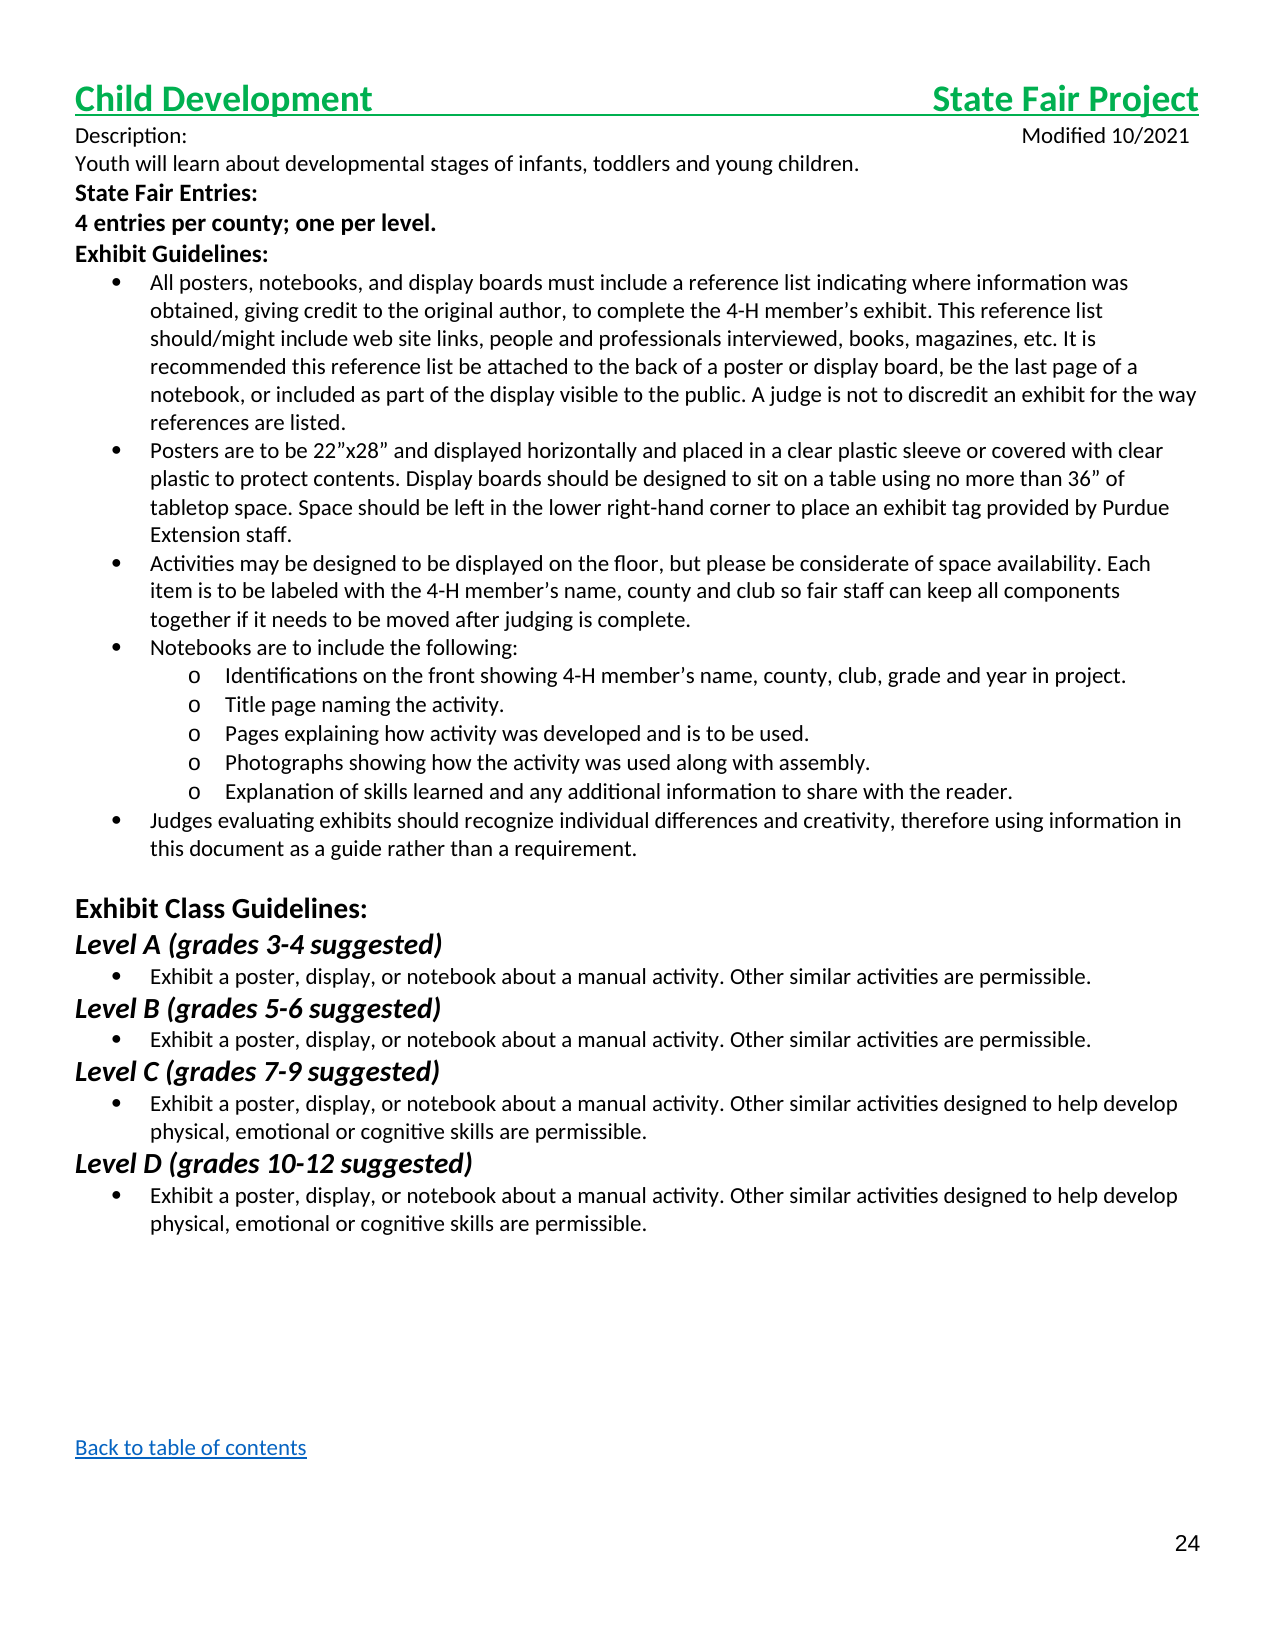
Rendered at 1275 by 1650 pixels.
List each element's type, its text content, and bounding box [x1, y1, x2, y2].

list Exhibit a poster, display, or notebook about a manual activity. Other similar activities designed to help develop physical, emotional or cognitive skills are permissible. [112, 1089, 1200, 1145]
text Exhibit Guidelines: [75, 238, 1200, 268]
list Posters are to be 22”x28” and displayed horizontally and placed in a clear plastic sleeve or covered with clear plastic to protect contents. Display boards should be designed to sit on a table using no more than 36” of tabletop space. Space should be left in the lower right-hand corner to place an exhibit tag provided by Purdue Extension staff. [112, 437, 1200, 549]
text Youth will learn about developmental stages of infants, toddlers and young children. [75, 149, 1200, 177]
text Back to table of contents [75, 1433, 1200, 1461]
list Exhibit a poster, display, or notebook about a manual activity. Other similar activities are permissible. [112, 1026, 1200, 1053]
list Exhibit a poster, display, or notebook about a manual activity. Other similar activities are permissible. [112, 962, 1200, 990]
list Activities may be designed to be displayed on the floor, but please be considerate of space availability. Each item is to be labeled with the 4-H member’s name, county and club so fair staff can keep all components together if it needs to be moved after judging is complete. [112, 549, 1200, 633]
text Level C (grades 7-9 suggested) [75, 1053, 1200, 1089]
text Description: Modified 10/2021 [75, 121, 1200, 149]
text 4 entries per county; one per level. [75, 207, 1200, 238]
list Exhibit a poster, display, or notebook about a manual activity. Other similar activities designed to help develop physical, emotional or cognitive skills are permissible. [112, 1181, 1200, 1237]
text Exhibit Class Guidelines: [75, 891, 1200, 926]
text Level A (grades 3-4 suggested) [75, 926, 1200, 962]
list Explanation of skills learned and any additional information to share with the reader. [187, 777, 1200, 807]
text State Fair Entries: [75, 177, 1200, 207]
list All posters, notebooks, and display boards must include a reference list indicating where information was obtained, giving credit to the original author, to complete the 4-H member’s exhibit. This reference list should/might include web site links, people and professionals interviewed, books, magazines, etc. It is recommended this reference list be attached to the back of a poster or display board, be the last page of a notebook, or included as part of the display visible to the public. A judge is not to discredit an exhibit for the way references are listed. [112, 268, 1200, 437]
text Level D (grades 10-12 suggested) [75, 1145, 1200, 1181]
list Title page naming the activity. [187, 690, 1200, 719]
list Pages explaining how activity was developed and is to be used. [187, 719, 1200, 748]
text Child Development State Fair Project [75, 75, 1200, 121]
list Identifications on the front showing 4-H member’s name, county, club, grade and year in project. [187, 661, 1200, 690]
text Level B (grades 5-6 suggested) [75, 990, 1200, 1026]
list Notebooks are to include the following: [112, 633, 1200, 661]
list Photographs showing how the activity was used along with assembly. [187, 748, 1200, 777]
list Judges evaluating exhibits should recognize individual differences and creativity, therefore using information in this document as a guide rather than a requirement. [112, 807, 1200, 863]
